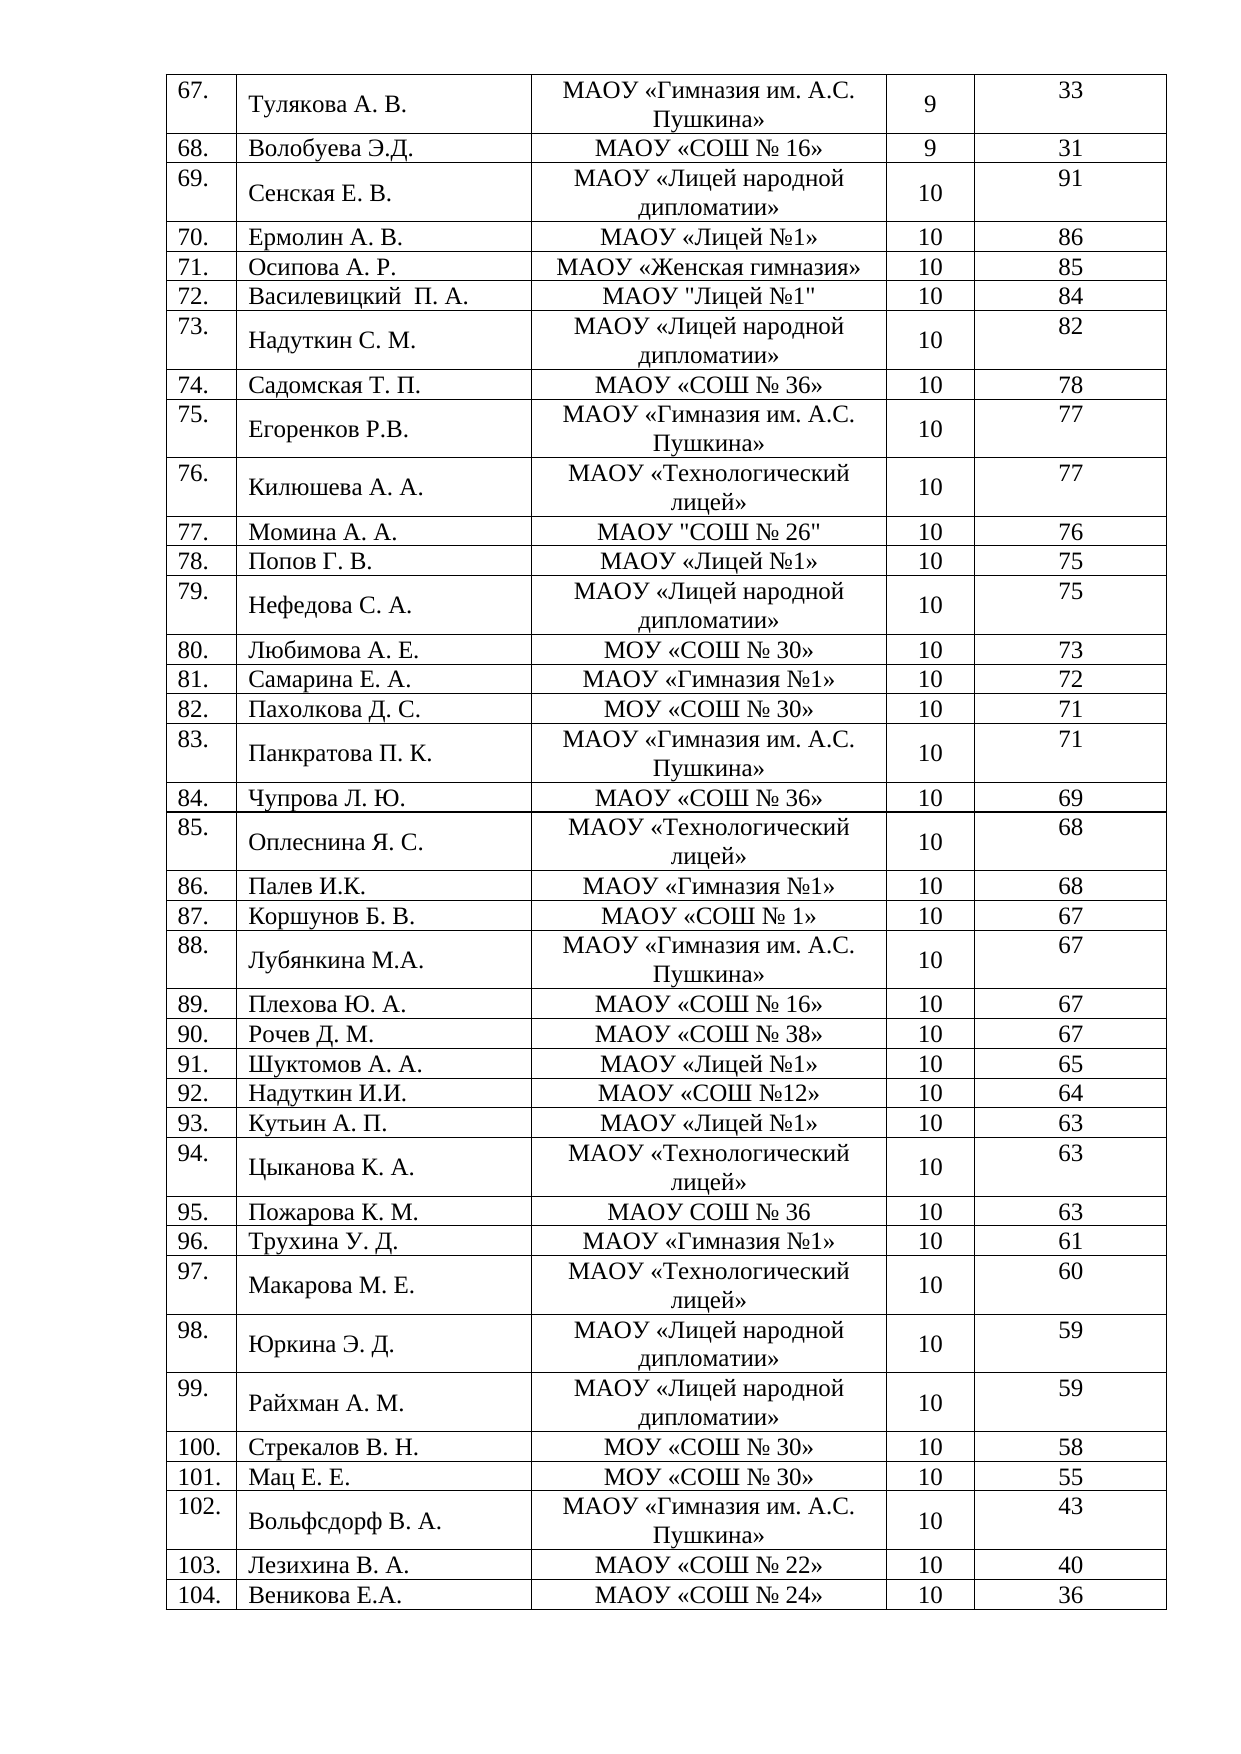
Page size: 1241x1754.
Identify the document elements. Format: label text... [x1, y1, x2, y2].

table_cell Нефедова С. А. [237, 576, 531, 634]
table_cell 10 [887, 1019, 974, 1048]
table_cell 10 [887, 694, 974, 723]
table_cell 10 [887, 1197, 974, 1225]
table_cell 10 [887, 931, 974, 988]
table_cell МАОУ «Гимназия №1» [532, 871, 886, 900]
table_cell [167, 311, 236, 369]
table_cell 67 [975, 931, 1166, 988]
table_cell Стрекалов В. Н. [237, 1432, 531, 1461]
table_cell Лубянкина М.А. [237, 931, 531, 988]
table_cell Чупрова Л. Ю. [237, 783, 531, 811]
table_cell Сенская Е. В. [237, 163, 531, 221]
table_cell [167, 665, 236, 693]
table_cell Садомская Т. П. [237, 370, 531, 398]
table_cell Мац Е. Е. [237, 1462, 531, 1490]
table_cell [167, 1580, 236, 1608]
table_cell МАОУ «СОШ № 1» [532, 901, 886, 929]
table_cell 78 [975, 370, 1166, 398]
table_cell 59 [975, 1373, 1166, 1431]
table_cell [167, 1197, 236, 1225]
table_cell 72 [975, 665, 1166, 693]
table_cell МАОУ «Лицей №1» [532, 222, 886, 251]
table_cell МАОУ "Лицей №1" [532, 281, 886, 310]
table_cell 10 [887, 635, 974, 663]
table_cell МОУ «СОШ № 30» [532, 1432, 886, 1461]
table_cell Осипова А. Р. [237, 252, 531, 280]
table_cell 63 [975, 1197, 1166, 1225]
table_cell Волобуева Э.Д. [237, 134, 531, 162]
table_cell [167, 724, 236, 782]
table_cell МАОУ «Лицей народной дипломатии» [532, 576, 886, 634]
table_cell [167, 783, 236, 811]
table_cell [167, 252, 236, 280]
table_cell МАОУ «Гимназия им. А.С. Пушкина» [532, 724, 886, 782]
table_cell [167, 1049, 236, 1077]
table_cell 10 [887, 222, 974, 251]
table_cell [167, 1462, 236, 1490]
table_cell Тулякова А. В. [237, 75, 531, 132]
table_cell МАОУ «Женская гимназия» [532, 252, 886, 280]
table_cell Надуткин С. М. [237, 311, 531, 369]
table_cell 91 [975, 163, 1166, 221]
table_cell Пожарова К. М. [237, 1197, 531, 1225]
table_cell [167, 1226, 236, 1255]
table_cell МАОУ «Лицей №1» [532, 546, 886, 575]
table_cell Юркина Э. Д. [237, 1315, 531, 1372]
table_cell Пахолкова Д. С. [237, 694, 531, 723]
table_cell 75 [975, 576, 1166, 634]
table_cell 71 [975, 724, 1166, 782]
table_cell 73 [975, 635, 1166, 663]
table_cell [167, 222, 236, 251]
table_cell 10 [887, 989, 974, 1018]
table_cell МАОУ «Лицей народной дипломатии» [532, 1315, 886, 1372]
table_cell Егоренков Р.В. [237, 400, 531, 457]
table_cell МАОУ СОШ № 36 [532, 1197, 886, 1225]
table_cell [167, 1079, 236, 1107]
table_cell 60 [975, 1256, 1166, 1314]
table_cell 10 [887, 813, 974, 870]
table_cell 10 [887, 1373, 974, 1431]
table_cell [167, 75, 236, 132]
table_cell Оплеснина Я. С. [237, 813, 531, 870]
table_cell [167, 1019, 236, 1048]
table_cell [167, 871, 236, 900]
table_cell 10 [887, 252, 974, 280]
table_cell 67 [975, 1019, 1166, 1048]
table_cell 9 [887, 75, 974, 132]
table_cell 10 [887, 901, 974, 929]
table_cell [167, 635, 236, 663]
table_cell 69 [975, 783, 1166, 811]
table_cell Лезихина В. А. [237, 1550, 531, 1579]
table_cell Шуктомов А. А. [237, 1049, 531, 1077]
table_cell 10 [887, 665, 974, 693]
table_cell МАОУ «Лицей №1» [532, 1049, 886, 1077]
table_cell 75 [975, 546, 1166, 575]
table_cell Момина А. А. [237, 517, 531, 545]
table_cell 10 [887, 311, 974, 369]
table_cell 10 [887, 1079, 974, 1107]
table_cell 10 [887, 724, 974, 782]
table_cell 10 [887, 576, 974, 634]
table_cell МАОУ «СОШ № 24» [532, 1580, 886, 1608]
table_cell МАОУ «Лицей народной дипломатии» [532, 163, 886, 221]
table_cell Василевицкий П. А. [237, 281, 531, 310]
table_cell 10 [887, 163, 974, 221]
table_cell 67 [975, 989, 1166, 1018]
table_cell 59 [975, 1315, 1166, 1372]
table_cell 33 [975, 75, 1166, 132]
table_cell [167, 281, 236, 310]
table_cell 86 [975, 222, 1166, 251]
table_cell МАОУ «СОШ №12» [532, 1079, 886, 1107]
table_cell [167, 1491, 236, 1549]
table_cell Вольфсдорф В. А. [237, 1491, 531, 1549]
table_cell 77 [975, 458, 1166, 516]
table_cell [167, 694, 236, 723]
table_cell 40 [975, 1550, 1166, 1579]
table_cell Трухина У. Д. [237, 1226, 531, 1255]
table_cell Рочев Д. М. [237, 1019, 531, 1048]
table_cell 10 [887, 1049, 974, 1077]
table_cell [167, 546, 236, 575]
table_cell Плехова Ю. А. [237, 989, 531, 1018]
table_cell Веникова Е.А. [237, 1580, 531, 1608]
table_cell Кутьин А. П. [237, 1108, 531, 1137]
table_cell 10 [887, 783, 974, 811]
table_cell МАОУ «СОШ № 16» [532, 134, 886, 162]
table_cell МАОУ «Технологический лицей» [532, 813, 886, 870]
table_cell 71 [975, 694, 1166, 723]
table_cell 10 [887, 370, 974, 398]
table_cell [167, 1138, 236, 1196]
table_cell МАОУ «Гимназия им. А.С. Пушкина» [532, 931, 886, 988]
table_cell МАОУ «СОШ № 36» [532, 370, 886, 398]
table_cell [167, 576, 236, 634]
table_cell Панкратова П. К. [237, 724, 531, 782]
table_cell 10 [887, 1580, 974, 1608]
table_cell 63 [975, 1138, 1166, 1196]
table_cell Цыканова К. А. [237, 1138, 531, 1196]
table_cell Надуткин И.И. [237, 1079, 531, 1107]
table_cell 10 [887, 1315, 974, 1372]
table_cell МАОУ «Лицей №1» [532, 1108, 886, 1137]
table_cell Ермолин А. В. [237, 222, 531, 251]
table_cell [167, 163, 236, 221]
table_cell МАОУ «СОШ № 16» [532, 989, 886, 1018]
table_cell 68 [975, 871, 1166, 900]
table_cell [167, 517, 236, 545]
table_cell [167, 989, 236, 1018]
table_cell 61 [975, 1226, 1166, 1255]
table_cell 82 [975, 311, 1166, 369]
table_cell 43 [975, 1491, 1166, 1549]
table_cell 10 [887, 1432, 974, 1461]
table_cell 63 [975, 1108, 1166, 1137]
table_cell 55 [975, 1462, 1166, 1490]
table_cell 10 [887, 1256, 974, 1314]
table_cell 10 [887, 281, 974, 310]
table_cell 67 [975, 901, 1166, 929]
table_cell МАОУ «Технологический лицей» [532, 458, 886, 516]
table_cell 10 [887, 546, 974, 575]
table_cell [167, 134, 236, 162]
table_cell [167, 458, 236, 516]
table_cell МАОУ "СОШ № 26" [532, 517, 886, 545]
table_cell 65 [975, 1049, 1166, 1077]
table_cell МАОУ «СОШ № 22» [532, 1550, 886, 1579]
table_cell Макарова М. Е. [237, 1256, 531, 1314]
table_cell 10 [887, 871, 974, 900]
table_cell МОУ «СОШ № 30» [532, 1462, 886, 1490]
table_cell 84 [975, 281, 1166, 310]
table_cell 68 [975, 813, 1166, 870]
table_cell 10 [887, 1108, 974, 1137]
table_cell 10 [887, 400, 974, 457]
table_cell МАОУ «СОШ № 36» [532, 783, 886, 811]
table_cell МОУ «СОШ № 30» [532, 635, 886, 663]
table_cell [167, 1432, 236, 1461]
table_cell МАОУ «СОШ № 38» [532, 1019, 886, 1048]
table_cell 64 [975, 1079, 1166, 1107]
table_cell 10 [887, 1226, 974, 1255]
table_cell [167, 400, 236, 457]
table_cell Килюшева А. А. [237, 458, 531, 516]
table_cell [167, 1256, 236, 1314]
table_cell 9 [887, 134, 974, 162]
table_cell МАОУ «Гимназия им. А.С. Пушкина» [532, 400, 886, 457]
table_cell 36 [975, 1580, 1166, 1608]
table_cell Самарина Е. А. [237, 665, 531, 693]
table_cell 85 [975, 252, 1166, 280]
table_cell МАОУ «Технологический лицей» [532, 1138, 886, 1196]
table_cell [167, 901, 236, 929]
table_cell 10 [887, 1550, 974, 1579]
table_cell Палев И.К. [237, 871, 531, 900]
table_cell [167, 1550, 236, 1579]
table_cell МАОУ «Гимназия им. А.С. Пушкина» [532, 75, 886, 132]
table_cell МАОУ «Гимназия №1» [532, 665, 886, 693]
table_cell МАОУ «Лицей народной дипломатии» [532, 311, 886, 369]
table_cell 76 [975, 517, 1166, 545]
table_cell 10 [887, 458, 974, 516]
table_cell МАОУ «Гимназия им. А.С. Пушкина» [532, 1491, 886, 1549]
table_cell [167, 931, 236, 988]
table_cell 10 [887, 1138, 974, 1196]
table_cell Райхман А. М. [237, 1373, 531, 1431]
table_cell [167, 1373, 236, 1431]
table_cell Коршунов Б. В. [237, 901, 531, 929]
table_cell 10 [887, 1491, 974, 1549]
table_cell 58 [975, 1432, 1166, 1461]
table_cell 31 [975, 134, 1166, 162]
table_cell [167, 370, 236, 398]
table_cell 10 [887, 517, 974, 545]
table_cell МАОУ «Технологический лицей» [532, 1256, 886, 1314]
table_cell [167, 1315, 236, 1372]
table_cell [167, 1108, 236, 1137]
table_cell МАОУ «Лицей народной дипломатии» [532, 1373, 886, 1431]
table_cell Любимова А. Е. [237, 635, 531, 663]
table_cell Попов Г. В. [237, 546, 531, 575]
table_cell МОУ «СОШ № 30» [532, 694, 886, 723]
table_cell МАОУ «Гимназия №1» [532, 1226, 886, 1255]
table_cell 10 [887, 1462, 974, 1490]
table_cell [167, 813, 236, 870]
table_cell 77 [975, 400, 1166, 457]
